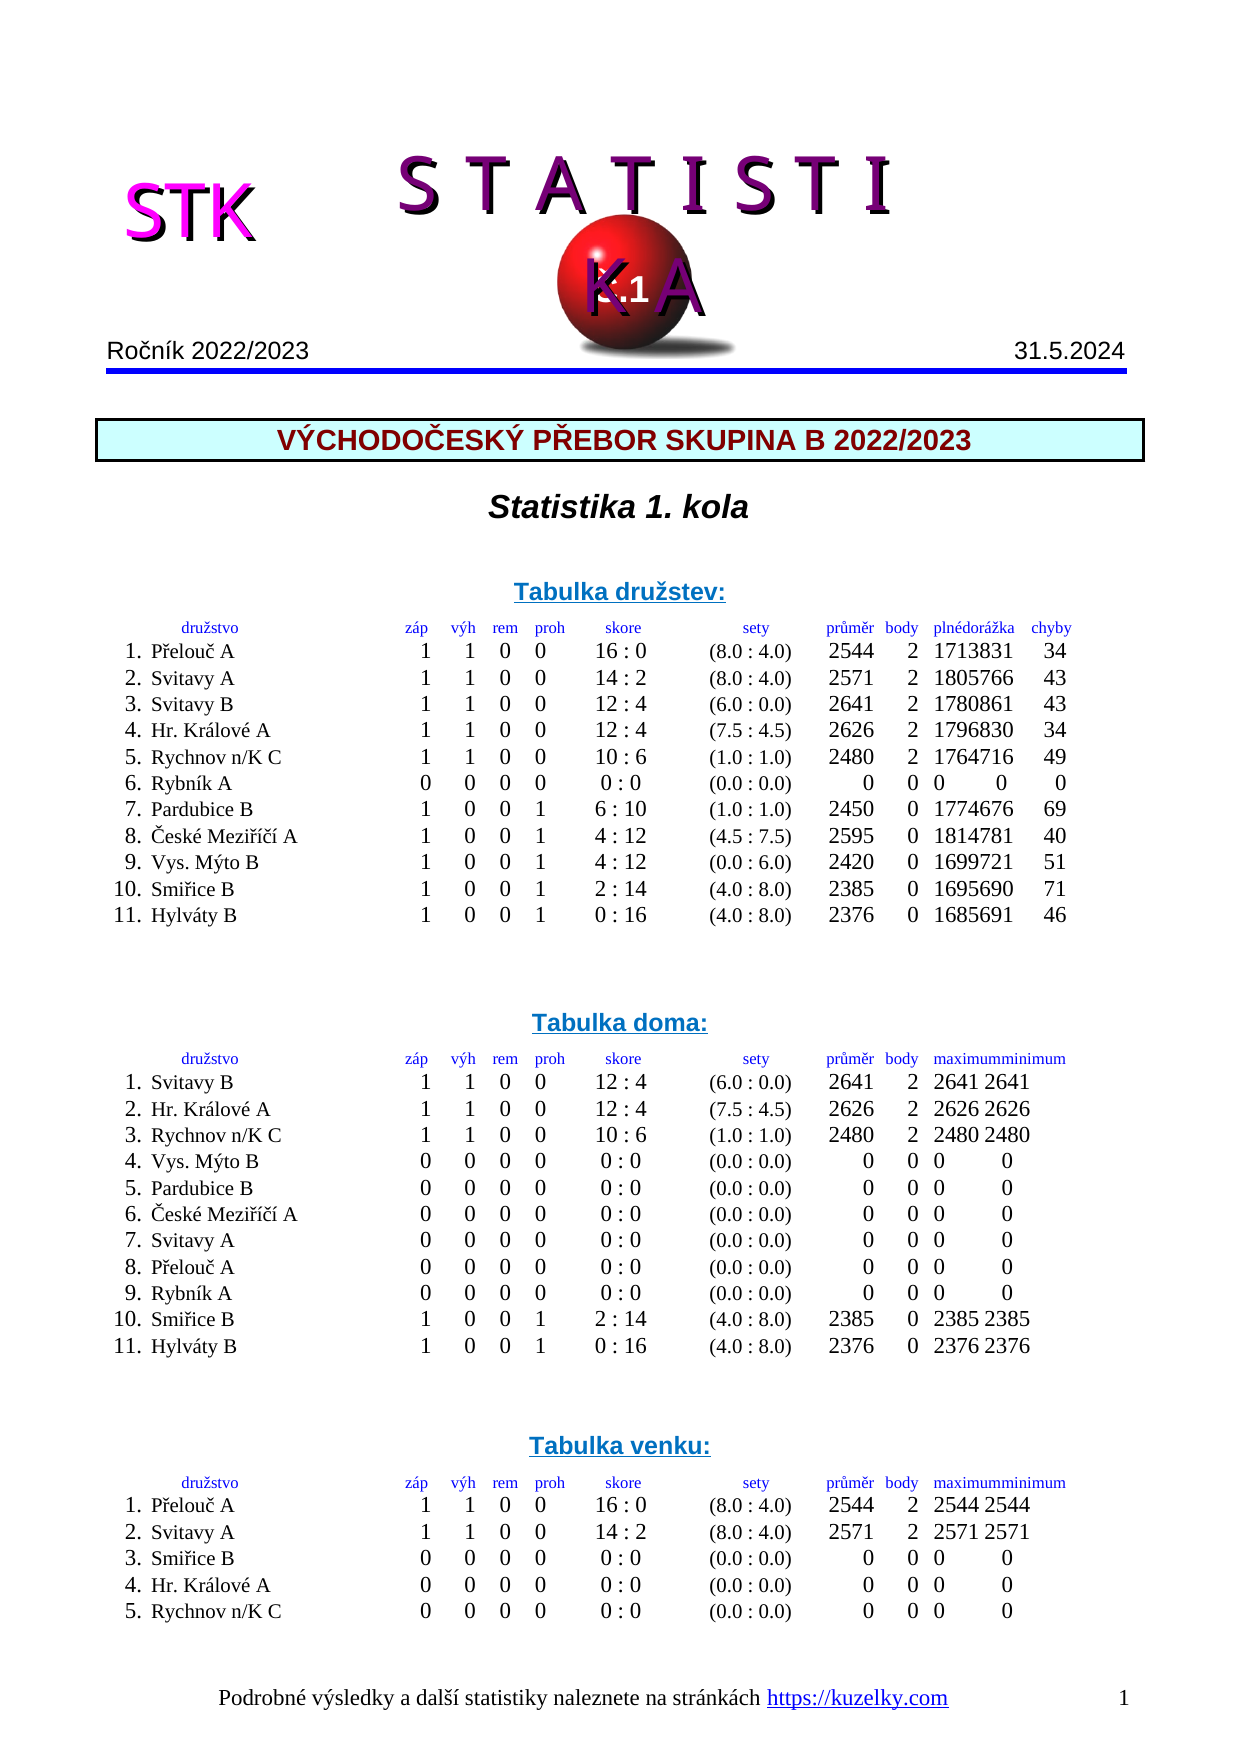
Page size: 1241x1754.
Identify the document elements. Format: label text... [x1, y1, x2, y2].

text 4. Hr. Králové A 1 1 0 0 12 : 4 (7.5 : 4.5) 2626 2 1796 830 34 [106, 716, 1134, 743]
text 6. České Meziříčí A 0 0 0 0 0 : 0 (0.0 : 0.0) 0 0 0 0 [106, 1200, 1134, 1226]
text 10. Smiřice B 1 0 0 1 2 : 14 (4.0 : 8.0) 2385 0 2385 2385 [106, 1306, 1134, 1332]
text Tabulka doma: [94, 1008, 1145, 1037]
text 6. Rybník A 0 0 0 0 0 : 0 (0.0 : 0.0) 0 0 0 0 0 [106, 769, 1134, 796]
text 2. Hr. Králové A 1 1 0 0 12 : 4 (7.5 : 4.5) 2626 2 2626 2626 [106, 1095, 1134, 1121]
text Tabulka družstev: [94, 577, 1145, 606]
text 5. Rychnov n/K C 1 1 0 0 10 : 6 (1.0 : 1.0) 2480 2 1764 716 49 [106, 743, 1134, 769]
text Ročník 2022/2023 31.5.2024 [106, 336, 1134, 365]
text Č.1 [687, 267, 1134, 310]
text 9. Vys. Mýto B 1 0 0 1 4 : 12 (0.0 : 6.0) 2420 0 1699 721 51 [106, 848, 1134, 874]
text družstvo záp výh rem proh skore sety průměr body maximum minimum [106, 1472, 1134, 1492]
text 3. Svitavy B 1 1 0 0 12 : 4 (6.0 : 0.0) 2641 2 1780 861 43 [106, 690, 1134, 716]
text 5. Pardubice B 0 0 0 0 0 : 0 (0.0 : 0.0) 0 0 0 0 [106, 1174, 1134, 1200]
subtitle Východočeský přebor skupina B 2022/2023 [98, 421, 1142, 459]
text družstvo záp výh rem proh skore sety průměr body plné dorážka chyby [106, 618, 1134, 637]
text 3. Smiřice B 0 0 0 0 0 : 0 (0.0 : 0.0) 0 0 0 0 [106, 1544, 1134, 1571]
text 1. Přelouč A 1 1 0 0 16 : 0 (8.0 : 4.0) 2544 2 2544 2544 [106, 1492, 1134, 1518]
text 8. Přelouč A 0 0 0 0 0 : 0 (0.0 : 0.0) 0 0 0 0 [106, 1253, 1134, 1279]
text 4. Vys. Mýto B 0 0 0 0 0 : 0 (0.0 : 0.0) 0 0 0 0 [106, 1147, 1134, 1174]
text Tabulka venku: [94, 1431, 1145, 1460]
text 1. Přelouč A 1 1 0 0 16 : 0 (8.0 : 4.0) 2544 2 1713 831 34 [106, 637, 1134, 664]
text 7. Svitavy A 0 0 0 0 0 : 0 (0.0 : 0.0) 0 0 0 0 [106, 1226, 1134, 1253]
text 11. Hylváty B 1 0 0 1 0 : 16 (4.0 : 8.0) 2376 0 2376 2376 [106, 1332, 1134, 1358]
text Č.1 [609, 267, 671, 310]
text 9. Rybník A 0 0 0 0 0 : 0 (0.0 : 0.0) 0 0 0 0 [106, 1279, 1134, 1306]
text 2. Svitavy A 1 1 0 0 14 : 2 (8.0 : 4.0) 2571 2 2571 2571 [106, 1518, 1134, 1544]
text Statistika 1. kola [106, 487, 1134, 526]
text 1. Svitavy B 1 1 0 0 12 : 4 (6.0 : 0.0) 2641 2 2641 2641 [106, 1068, 1134, 1095]
text 7. Pardubice B 1 0 0 1 6 : 10 (1.0 : 1.0) 2450 0 1774 676 69 [106, 796, 1134, 822]
text 8. České Meziříčí A 1 0 0 1 4 : 12 (4.5 : 7.5) 2595 0 1814 781 40 [106, 822, 1134, 848]
text 10. Smiřice B 1 0 0 1 2 : 14 (4.0 : 8.0) 2385 0 1695 690 71 [106, 874, 1134, 901]
text 3. Rychnov n/K C 1 1 0 0 10 : 6 (1.0 : 1.0) 2480 2 2480 2480 [106, 1121, 1134, 1147]
text 4. Hr. Králové A 0 0 0 0 0 : 0 (0.0 : 0.0) 0 0 0 0 [106, 1571, 1134, 1597]
text družstvo záp výh rem proh skore sety průměr body maximum minimum [106, 1049, 1134, 1068]
text 11. Hylváty B 1 0 0 1 0 : 16 (4.0 : 8.0) 2376 0 1685 691 46 [106, 901, 1134, 927]
text 5. Rychnov n/K C 0 0 0 0 0 : 0 (0.0 : 0.0) 0 0 0 0 [106, 1597, 1134, 1623]
text Č.1 [106, 267, 587, 310]
text 2. Svitavy A 1 1 0 0 14 : 2 (8.0 : 4.0) 2571 2 1805 766 43 [106, 664, 1134, 690]
